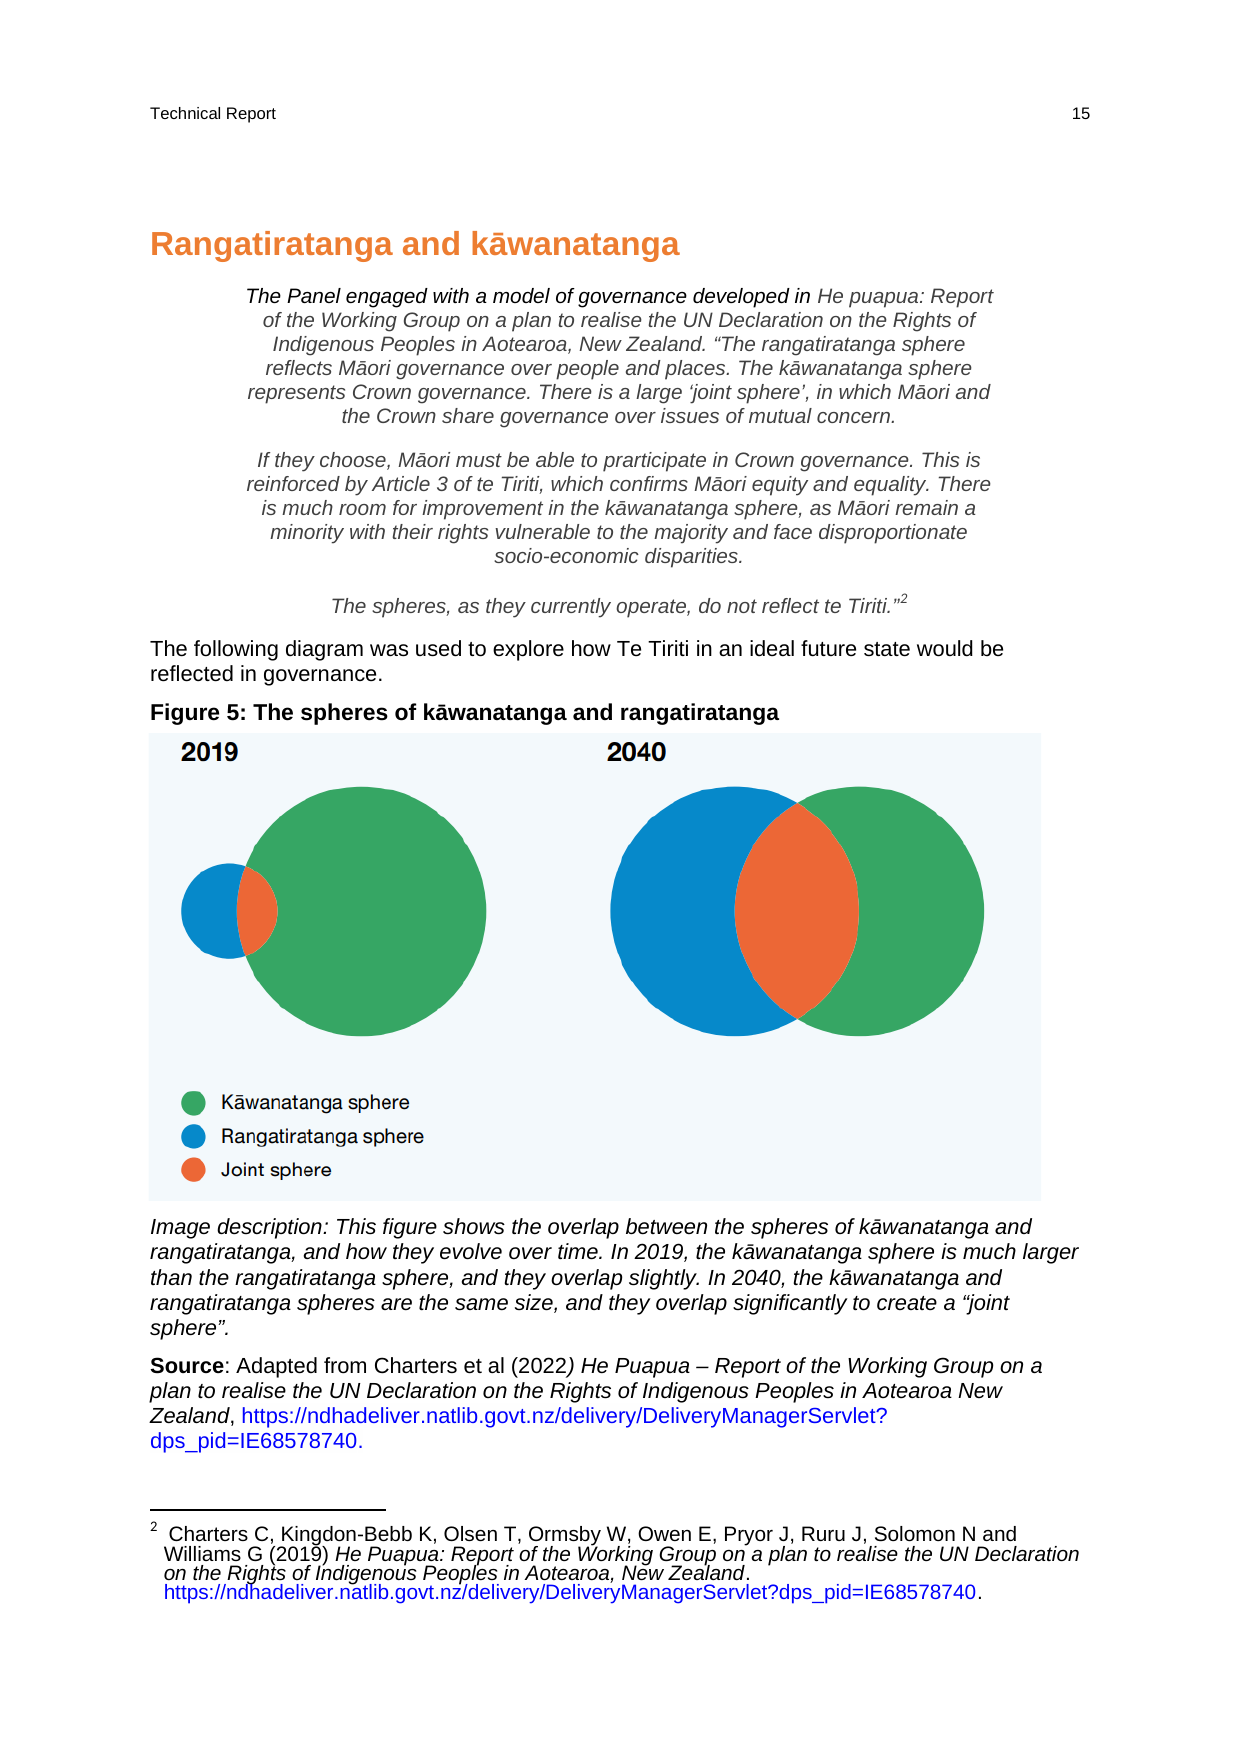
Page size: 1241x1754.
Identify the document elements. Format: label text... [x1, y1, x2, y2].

text The following diagram was used to explore how Te Tiriti in an ideal future state would be reflected in governance. [150, 636, 1090, 686]
text The Panel engaged with a model of governance developed in He puapua: Report of the Working Group on a plan to realise the UN Declaration on the Rights of Indigenous Peoples in Aotearoa, New Zealand. “The rangatiratanga sphere reflects Māori governance over people and places. The kāwanatanga sphere represents Crown governance. There is a large ‘joint sphere’, in which Māori and the Crown share governance over issues of mutual concern. [240, 284, 1000, 427]
text Rangatiratanga and kāwanatanga [150, 224, 1090, 263]
text Figure 5: The spheres of kāwanatanga and rangatiratanga [150, 699, 1090, 725]
text Source: Adapted from Charters et al (2022) He Puapua – Report of the Working Group on a plan to realise the UN Declaration on the Rights of Indigenous Peoples in Aotearoa New Zealand, https://ndhadeliver.natlib.govt.nz/delivery/DeliveryManagerServlet?dps_pid=IE68578740. [150, 1352, 1090, 1453]
text Image description: This figure shows the overlap between the spheres of kāwanatanga and rangatiratanga, and how they evolve over time. In 2019, the kāwanatanga sphere is much larger than the rangatiratanga sphere, and they overlap slightly. In 2040, the kāwanatanga and rangatiratanga spheres are the same size, and they overlap significantly to create a “joint sphere”. [150, 1214, 1090, 1340]
picture [148, 733, 1042, 1201]
text If they choose, Māori must be able to prarticipate in Crown governance. This is reinforced by Article 3 of te Tiriti, which confirms Māori equity and equality. There is much room for improvement in the kāwanatanga sphere, as Māori remain a minority with their rights vulnerable to the majority and face disproportionate socio-economic disparities. [240, 448, 1000, 568]
text The spheres, as they currently operate, do not reflect te Tiriti.” [240, 589, 1000, 619]
